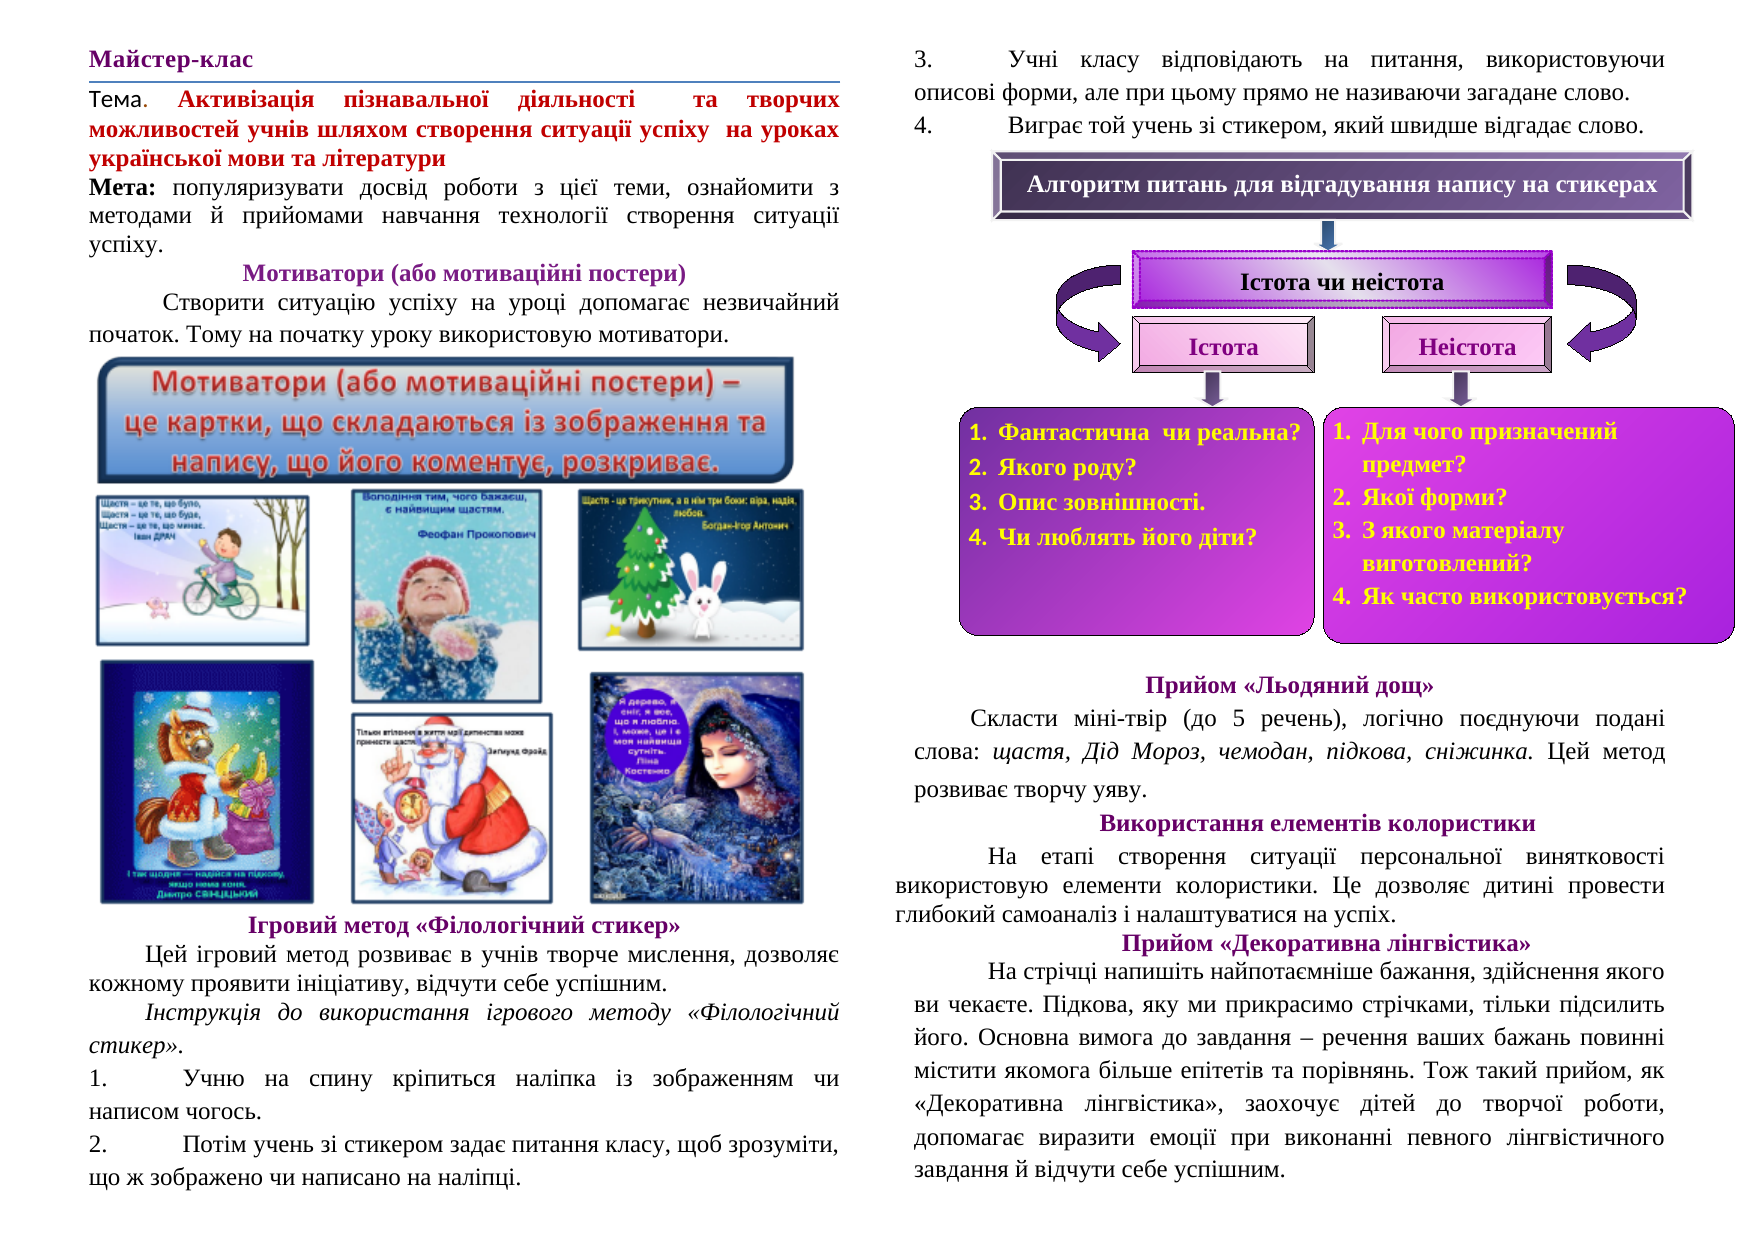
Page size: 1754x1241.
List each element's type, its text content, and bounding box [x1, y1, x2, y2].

text Прийом «Льодяний дощ» [914, 670, 1665, 699]
text Створити ситуацію успіху на уроці допомагає незвичайний початок. Тому на початку уроку використовую мотиватори. [88, 287, 840, 348]
text На стрічці напишіть найпотаємніше бажання, здійснення якого ви чекаєте. Підкова, яку ми прикрасимо стрічками, тільки підсилить його. Основна вимога до завдання – речення ваших бажань повинні містити якомога більше епітетів та порівнянь. Тож такий прийом, як «Декоративна лінгвістика», заохочує дітей до творчої роботи, допомагає виразити емоції при виконанні певного лінгвістичного завдання й відчути себе успішним. [914, 956, 1665, 1183]
text На етапі створення ситуації персональної винятковості використовую елементи колористики. Це дозволяє дитині провести глибокий самоаналіз і налаштуватися на успіх. [895, 841, 1665, 928]
text Інструкція до використання ігрового методу «Філологічний стикер». [88, 997, 840, 1058]
list Виграє той учень зі стикером, який швидше відгадає слово. [914, 110, 1665, 139]
text Мета: популяризувати досвід роботи з цієї теми, ознайомити з методами й прийомами навчання технології створення ситуації успіху. [88, 172, 840, 258]
list Потім учень зі стикером задає питання класу, щоб зрозуміти, що ж зображено чи написано на наліпці. [88, 1129, 840, 1191]
list Учні класу відповідають на питання, використовуючи описові форми, але при цьому прямо не називаючи загадане слово. [914, 44, 1665, 106]
text Скласти міні-твір (до 5 речень), логічно поєднуючи подані слова: щастя, Дід Мороз, чемодан, підкова, сніжинка. Цей метод розвиває творчу уяву. [914, 703, 1665, 803]
list Учню на спину кріпиться наліпка із зображенням чи написом чогось. [88, 1063, 840, 1124]
text Цей ігровий метод розвиває в учнів творче мислення, дозволяє кожному проявити ініціативу, відчути себе успішним. [88, 939, 840, 997]
text Прийом «Декоративна лінгвістика» [895, 928, 1665, 956]
text Тема. Активізація пізнавальної діяльності та творчих можливостей учнів шляхом створення ситуації успіху на уроках української мови та літератури [88, 83, 840, 172]
text Мотиватори (або мотиваційні постери) [88, 258, 840, 287]
title Майстер-клас [88, 44, 840, 83]
text Використання елементів колористики [914, 808, 1665, 837]
text Ігровий метод «Філологічний стикер» [88, 910, 840, 939]
